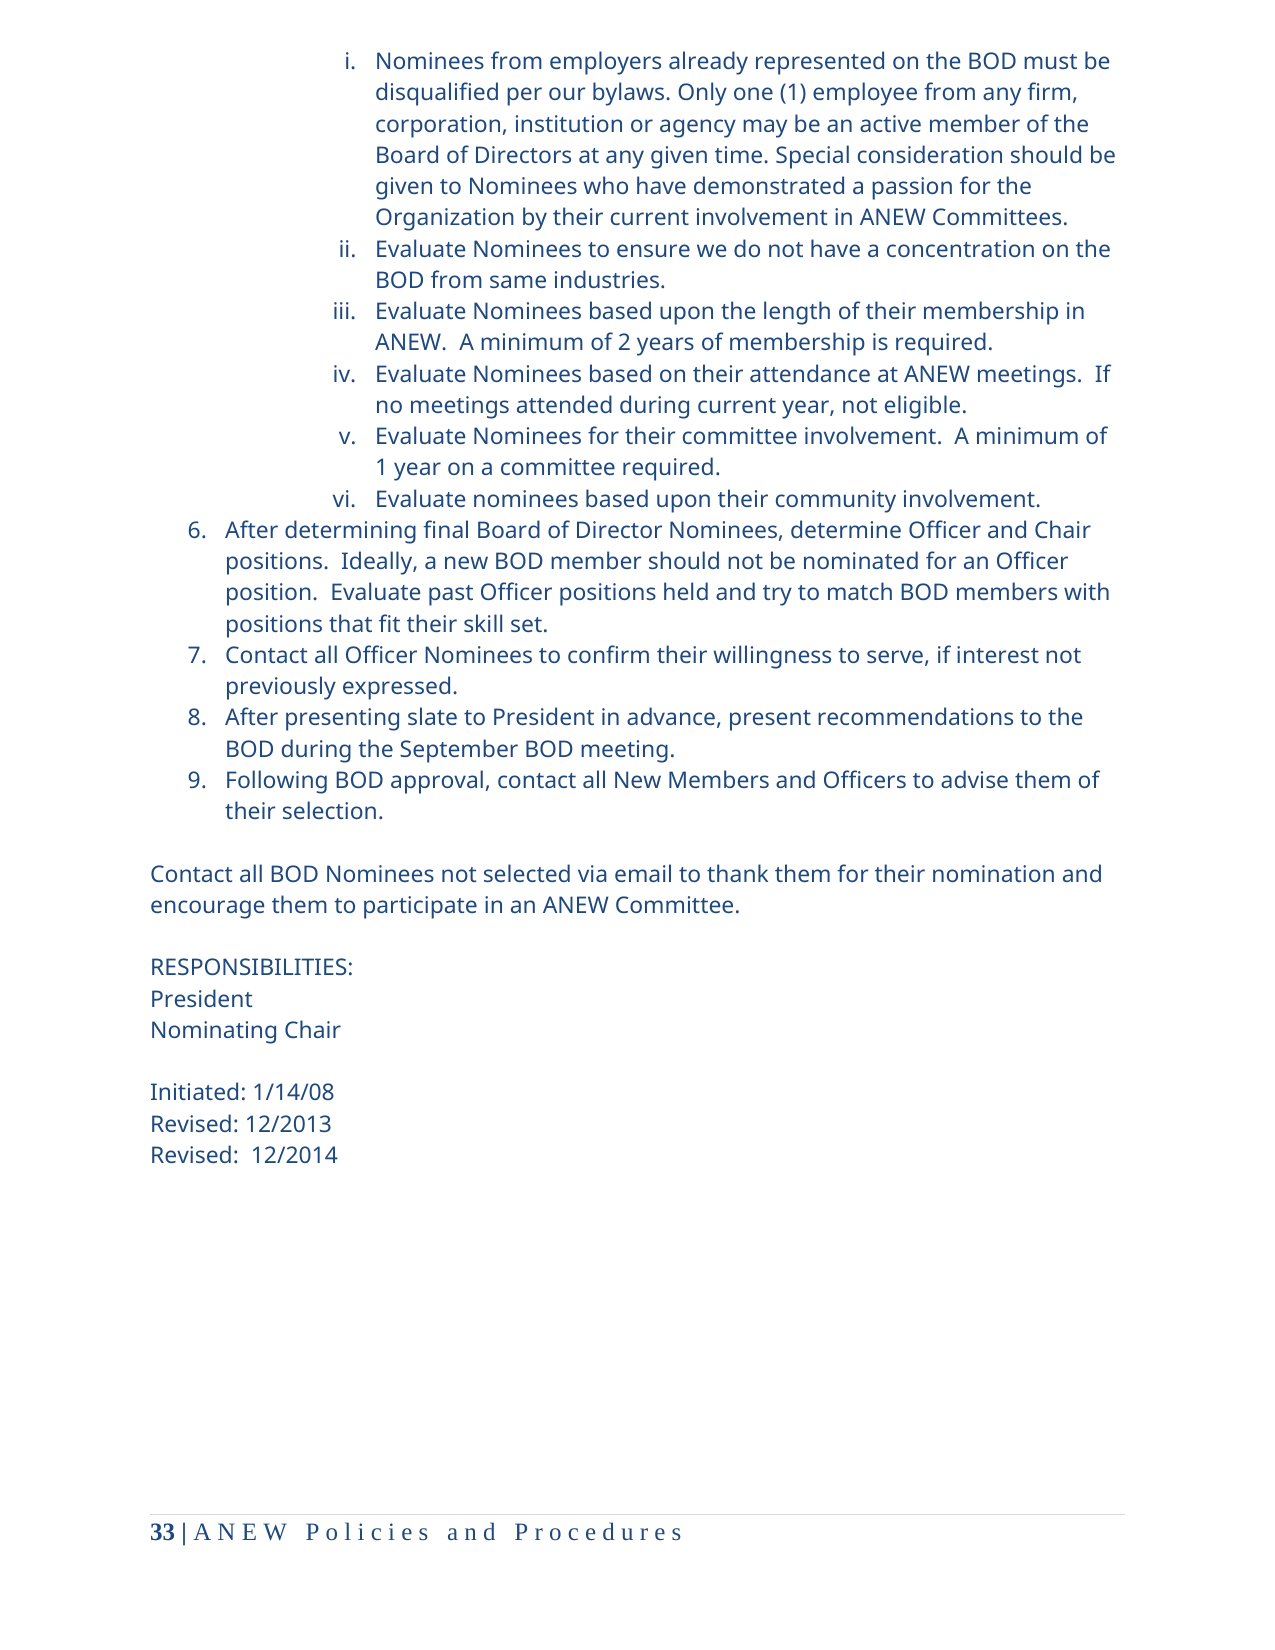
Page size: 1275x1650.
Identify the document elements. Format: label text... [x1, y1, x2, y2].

list Evaluate nominees based upon their community involvement. [356, 482, 1125, 514]
list Evaluate Nominees to ensure we do not have a concentration on the BOD from same industries. [356, 232, 1125, 295]
list Nominees from employers already represented on the BOD must be disqualified per our bylaws. Only one (1) employee from any firm, corporation, institution or agency may be an active member of the Board of Directors at any given time. Special consideration should be given to Nominees who have demonstrated a passion for the Organization by their current involvement in ANEW Committees. [356, 45, 1125, 232]
text RESPONSIBILITIES: [150, 951, 1125, 982]
list After determining final Board of Director Nominees, determine Officer and Chair positions. Ideally, a new BOD member should not be nominated for an Officer position. Evaluate past Officer positions held and try to match BOD members with positions that fit their skill set. [187, 514, 1125, 639]
list Evaluate Nominees based on their attendance at ANEW meetings. If no meetings attended during current year, not eligible. [356, 357, 1125, 420]
text Revised: 12/2013 [150, 1107, 1125, 1139]
text President [150, 982, 1125, 1014]
list After presenting slate to President in advance, present recommendations to the BOD during the September BOD meeting. [187, 701, 1125, 764]
text Revised: 12/2014 [150, 1139, 1125, 1170]
list Contact all Officer Nominees to confirm their willingness to serve, if interest not previously expressed. [187, 639, 1125, 701]
list Following BOD approval, contact all New Members and Officers to advise them of their selection. [187, 764, 1125, 826]
text Initiated: 1/14/08 [150, 1076, 1125, 1107]
list Evaluate Nominees for their committee involvement. A minimum of 1 year on a committee required. [356, 420, 1125, 482]
text Nominating Chair [150, 1014, 1125, 1045]
list Evaluate Nominees based upon the length of their membership in ANEW. A minimum of 2 years of membership is required. [356, 295, 1125, 357]
text Contact all BOD Nominees not selected via email to thank them for their nomination and encourage them to participate in an ANEW Committee. [150, 857, 1125, 920]
